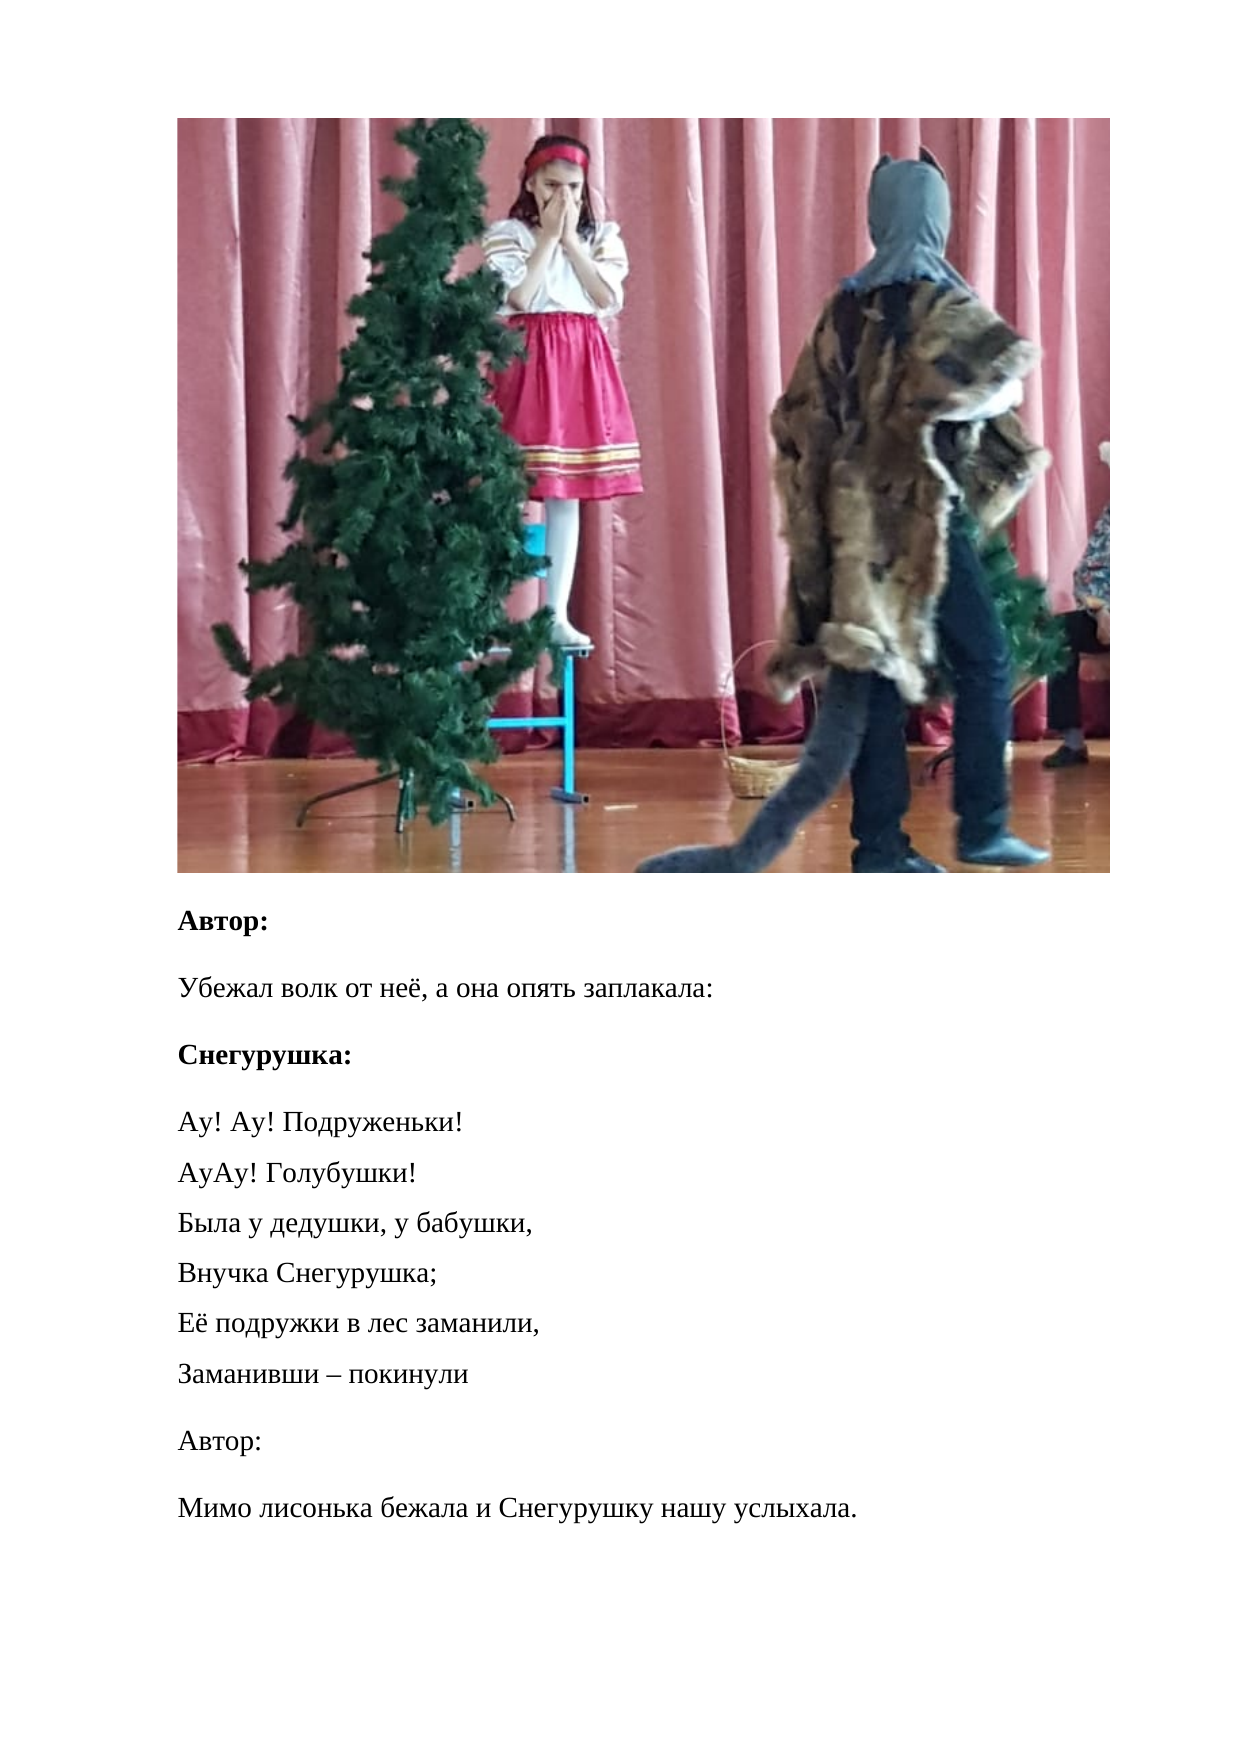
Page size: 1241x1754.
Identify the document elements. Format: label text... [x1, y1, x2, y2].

text Снегурушка: [177, 1037, 1152, 1071]
text Автор: [177, 1423, 1152, 1456]
picture [177, 118, 1110, 873]
text Убежал волк от неё, а она опять заплакала: [177, 970, 1152, 1004]
text Мимо лисонька бежала и Снегурушку нашу услыхала. [177, 1490, 1152, 1523]
text Ау! Ау! Подруженьки! АуАу! Голубушки! Была у дедушки, у бабушки, Внучка Снегурушка; Её подружки в лес заманили, Заманивши – покинули [177, 1104, 1152, 1389]
text Автор: [177, 903, 1152, 937]
